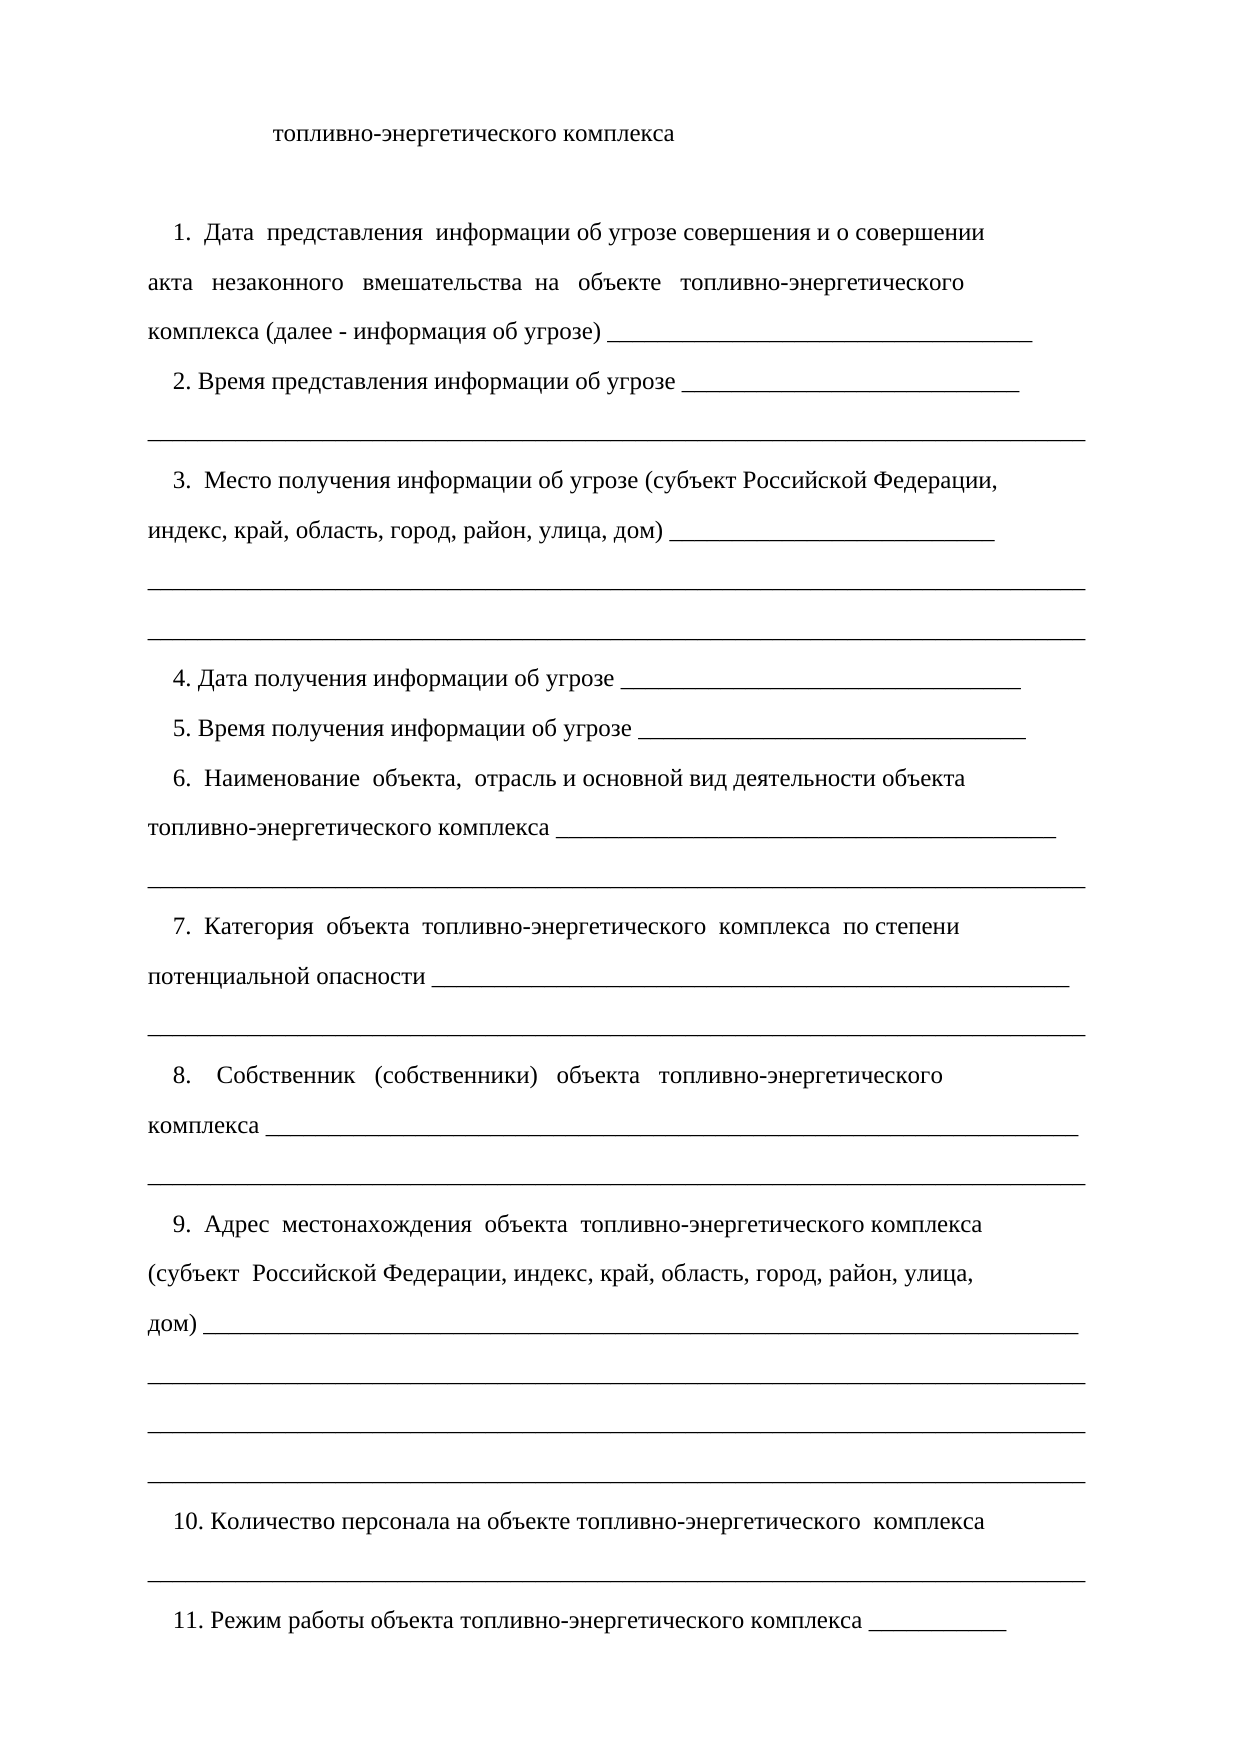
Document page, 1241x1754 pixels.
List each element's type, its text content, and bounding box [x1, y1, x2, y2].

text 1. Дата представления информации об угрозе совершения и о совершении [148, 217, 1181, 246]
text 11. Режим работы объекта топливно-энергетического комплекса ___________ [148, 1606, 1181, 1634]
text ___________________________________________________________________________ [148, 416, 1181, 444]
text комплекса _________________________________________________________________ [148, 1110, 1181, 1138]
text топливно-энергетического комплекса [148, 118, 1181, 147]
text 10. Количество персонала на объекте топливно-энергетического комплекса [148, 1506, 1181, 1535]
text 4. Дата получения информации об угрозе ________________________________ [148, 663, 1181, 692]
text 5. Время получения информации об угрозе _______________________________ [148, 713, 1181, 742]
text комплекса (далее - информация об угрозе) __________________________________ [148, 316, 1181, 345]
text 3. Место получения информации об угрозе (субъект Российской Федерации, [148, 465, 1181, 494]
text 9. Адрес местонахождения объекта топливно-энергетического комплекса [148, 1209, 1181, 1238]
text 8. Собственник (собственники) объекта топливно-энергетического [148, 1060, 1181, 1089]
text ___________________________________________________________________________ [148, 614, 1181, 643]
text потенциальной опасности ___________________________________________________ [148, 961, 1181, 990]
text ___________________________________________________________________________ [148, 1457, 1181, 1486]
text топливно-энергетического комплекса ________________________________________ [148, 812, 1181, 841]
text (субъект Российской Федерации, индекс, край, область, город, район, улица, [148, 1258, 1181, 1287]
text ___________________________________________________________________________ [148, 1011, 1181, 1039]
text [148, 1556, 1181, 1585]
text ___________________________________________________________________________ [148, 1407, 1181, 1436]
text ___________________________________________________________________________ [148, 564, 1181, 593]
text 7. Категория объекта топливно-энергетического комплекса по степени [148, 911, 1181, 940]
text индекс, край, область, город, район, улица, дом) __________________________ [148, 515, 1181, 543]
text дом) ______________________________________________________________________ [148, 1308, 1181, 1337]
text акта незаконного вмешательства на объекте топливно-энергетического [148, 267, 1181, 296]
text 6. Наименование объекта, отрасль и основной вид деятельности объекта [148, 763, 1181, 791]
text 2. Время представления информации об угрозе ___________________________ [148, 366, 1181, 395]
text ___________________________________________________________________________ [148, 1159, 1181, 1188]
text ___________________________________________________________________________ [148, 862, 1181, 891]
text ___________________________________________________________________________ [148, 1358, 1181, 1386]
